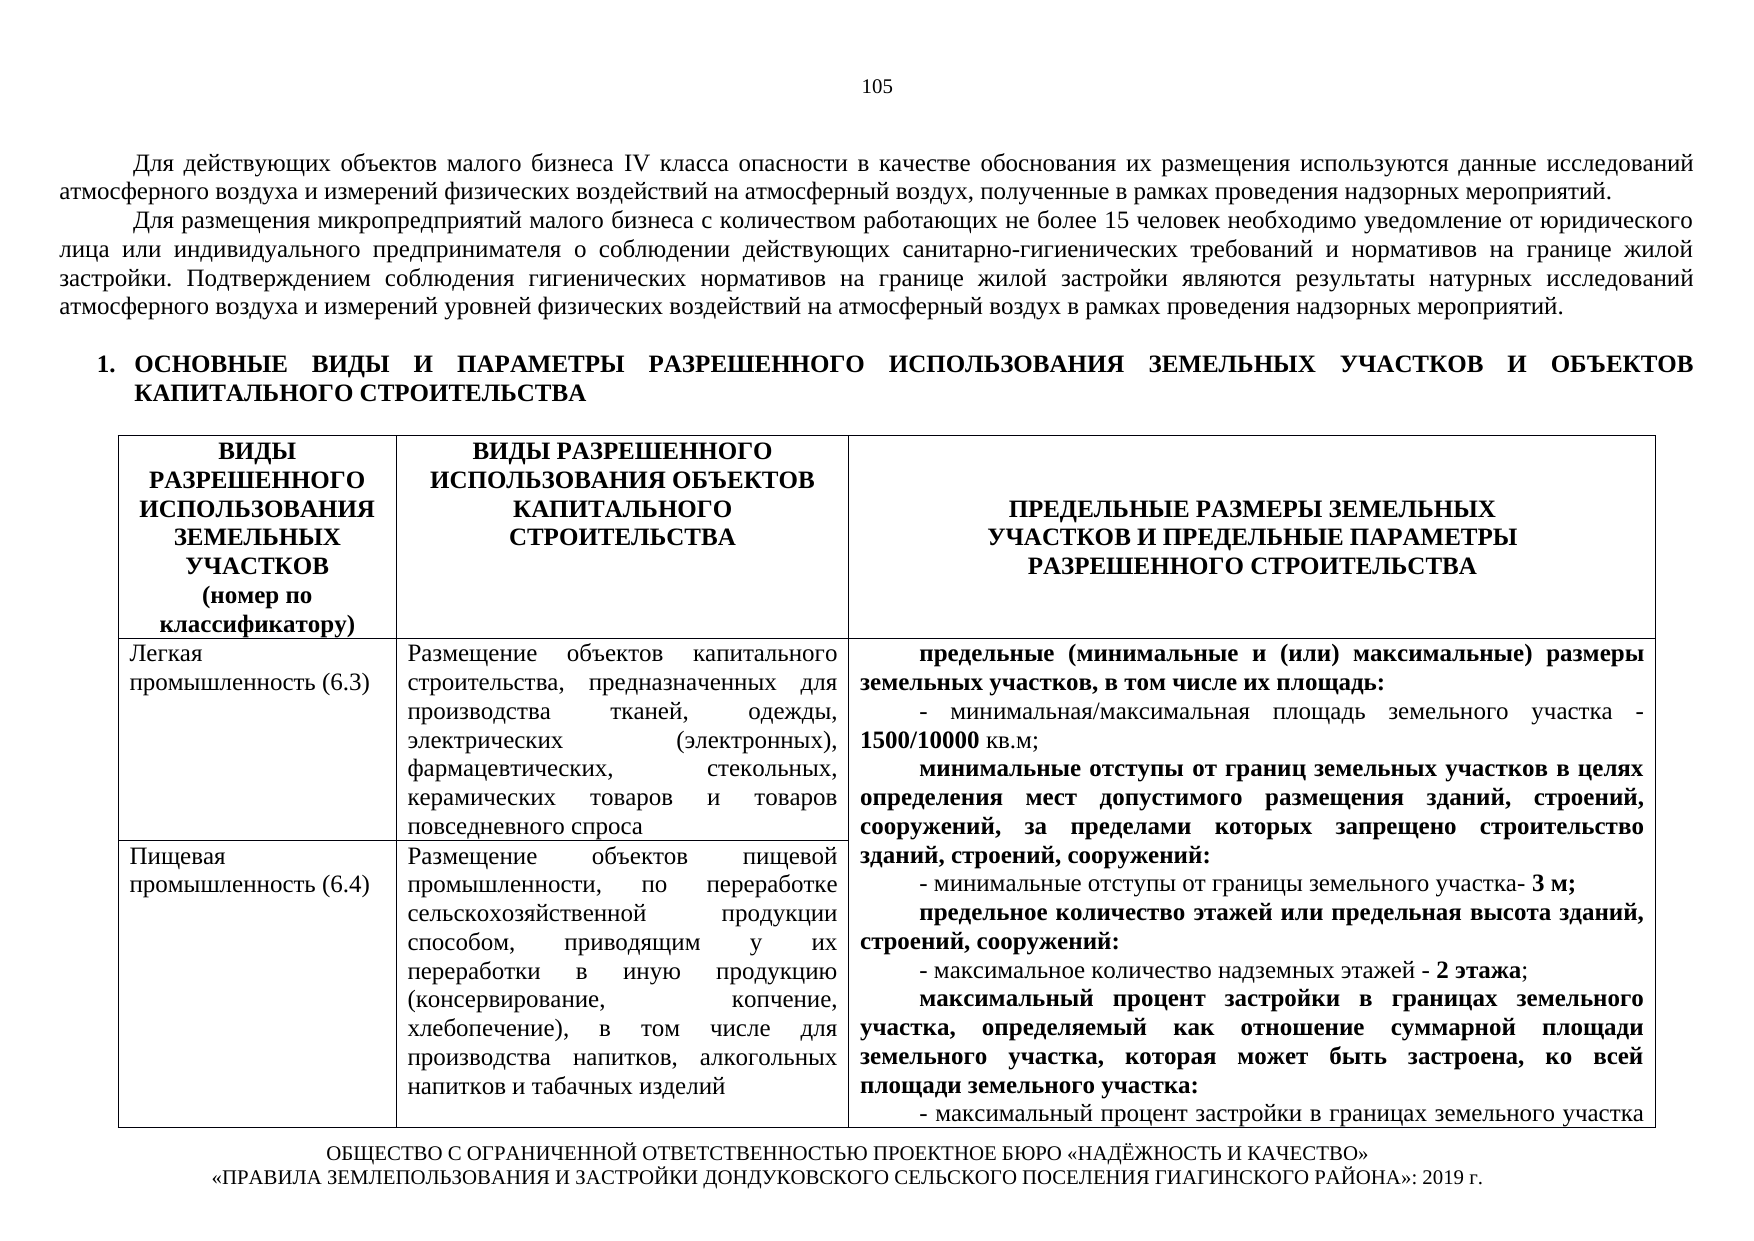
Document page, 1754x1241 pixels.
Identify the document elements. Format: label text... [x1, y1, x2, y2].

table_cell предельные (минимальные и (или) максимальные) размеры земельных участков, в том числе их площадь: - минимальная/максимальная площадь земельного участка - 1500/10000 кв.м; минимальные отступы от границ земельных участков в целях определения мест допустимого размещения зданий, строений, сооружений, за пределами которых запрещено строительство зданий, строений, сооружений: - минимальные отступы от границы земельного участка- 3 м; предельное количество этажей или предельная высота зданий, строений, сооружений: - максимальное количество надземных этажей - 2 этажа; максимальный процент застройки в границах земельного участка, определяемый как отношение суммарной площади земельного участка, которая может быть застроена, ко всей площади земельного участка: - максимальный процент застройки в границах земельного участка - 50% - минимальный процент озеленения в границах земельного участка - 20 % Ограничения использования земельных участков и объектов капитального строительства установлены в статье 35; [849, 639, 1655, 1127]
table_header ВИДЫ РАЗРЕШЕННОГО ИСПОЛЬЗОВАНИЯ ЗЕМЕЛЬНЫХ УЧАСТКОВ (номер по классификатору) [119, 436, 396, 637]
table_cell Пищевая промышленность (6.4) [119, 841, 396, 1127]
text Для действующих объектов малого бизнеса IV класса опасности в качестве обоснования их размещения используются данные исследований атмосферного воздуха и измерений физических воздействий на атмосферный воздух, полученные в рамках проведения надзорных мероприятий. [59, 148, 1695, 205]
table_cell Легкая промышленность (6.3) [119, 639, 396, 840]
table_header ПРЕДЕЛЬНЫЕ РАЗМЕРЫ ЗЕМЕЛЬНЫХ УЧАСТКОВ И ПРЕДЕЛЬНЫЕ ПАРАМЕТРЫ РАЗРЕШЕННОГО СТРОИТЕЛЬСТВА [849, 436, 1655, 637]
table_cell Размещение объектов капитального строительства, предназначенных для производства тканей, одежды, электрических (электронных), фармацевтических, стекольных, керамических товаров и товаров повседневного спроса [397, 639, 848, 840]
text Для размещения микропредприятий малого бизнеса с количеством работающих не более 15 человек необходимо уведомление от юридического лица или индивидуального предпринимателя о соблюдении действующих санитарно-гигиенических требований и нормативов на границе жилой застройки. Подтверждением соблюдения гигиенических нормативов на границе жилой застройки являются результаты натурных исследований атмосферного воздуха и измерений уровней физических воздействий на атмосферный воздух в рамках проведения надзорных мероприятий. [59, 205, 1695, 320]
list ОСНОВНЫЕ ВИДЫ И ПАРАМЕТРЫ РАЗРЕШЕННОГО ИСПОЛЬЗОВАНИЯ ЗЕМЕЛЬНЫХ УЧАСТКОВ И ОБЪЕКТОВ КАПИТАЛЬНОГО СТРОИТЕЛЬСТВА [97, 349, 1695, 406]
table_header ВИДЫ РАЗРЕШЕННОГО ИСПОЛЬЗОВАНИЯ ОБЪЕКТОВ КАПИТАЛЬНОГО СТРОИТЕЛЬСТВА [397, 436, 848, 637]
